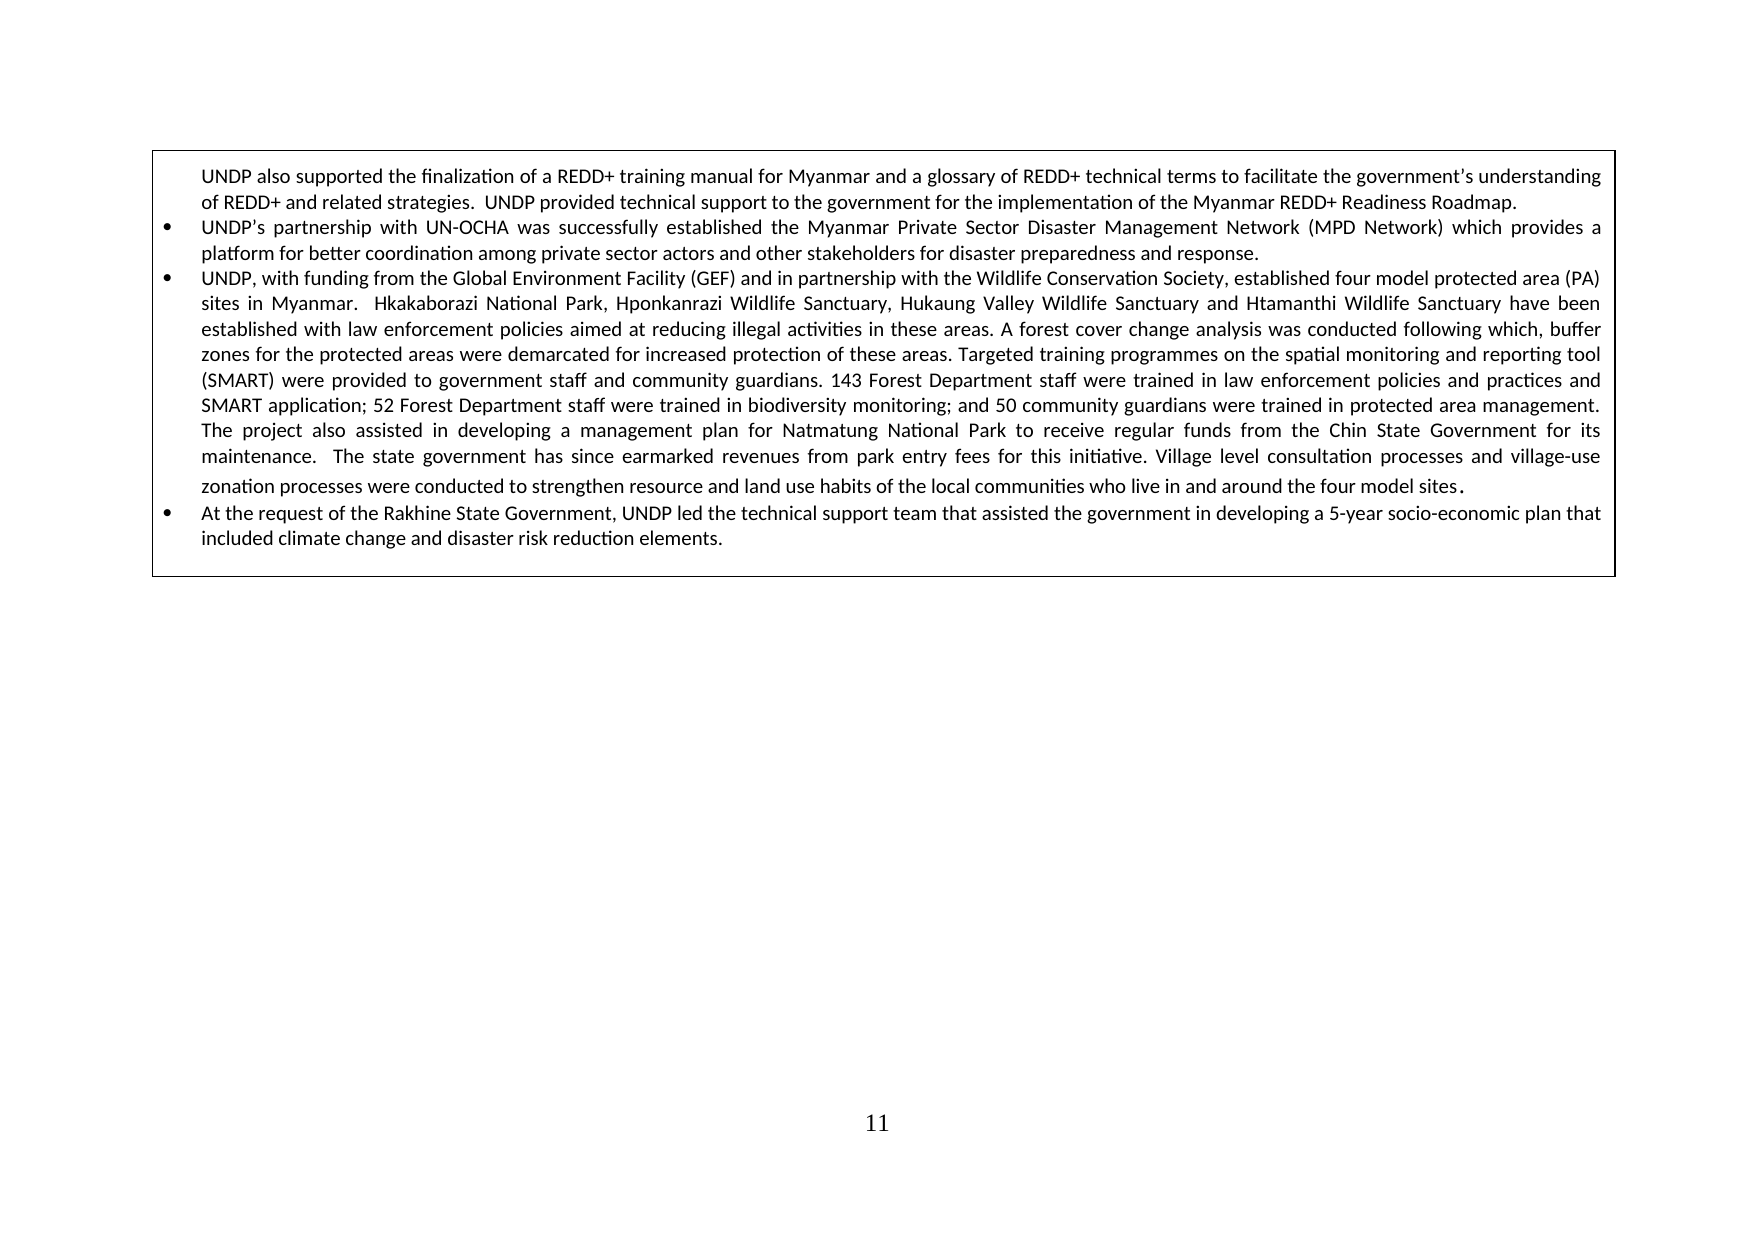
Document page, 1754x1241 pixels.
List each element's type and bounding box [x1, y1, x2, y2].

table_cell [153, 151, 1614, 576]
